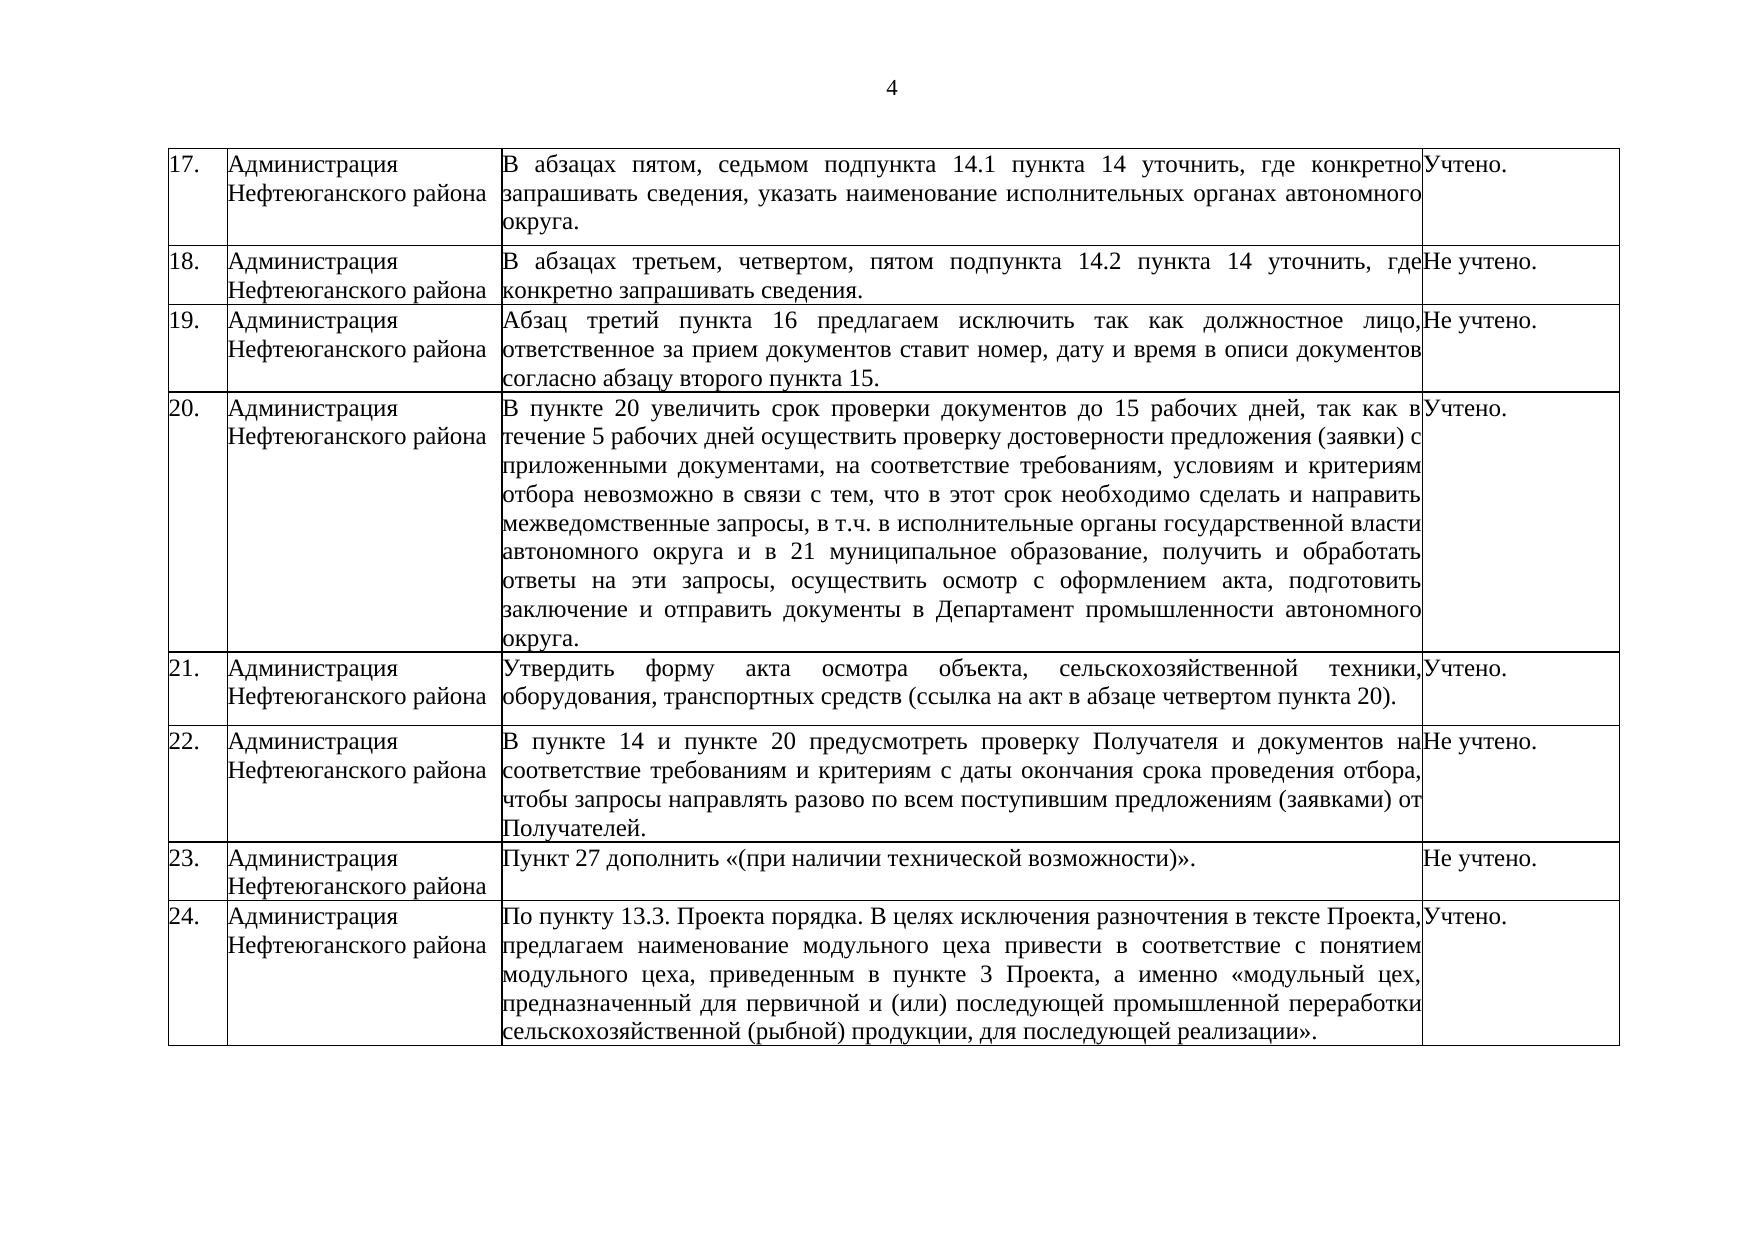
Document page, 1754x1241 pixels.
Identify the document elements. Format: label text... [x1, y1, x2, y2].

table_cell 17. [169, 149, 227, 245]
table_cell Администрация Нефтеюганского района [228, 653, 501, 725]
table_cell 20. [169, 393, 227, 651]
table_cell По пункту 13.3. Проекта порядка. В целях исключения разночтения в тексте Проекта, предлагаем наименование модульного цеха привести в соответствие с понятием модульного цеха, приведенным в пункте 3 Проекта, а именно «модульный цех, предназначенный для первичной и (или) последующей промышленной переработки сельскохозяйственной (рыбной) продукции, для последующей реализации». [503, 901, 1422, 1045]
table_cell 23. [169, 843, 227, 900]
table_cell 19. [169, 305, 227, 391]
table_cell Администрация Нефтеюганского района [228, 843, 501, 900]
table_cell Учтено. [1423, 393, 1619, 651]
table_cell 24. [169, 901, 227, 1045]
table_cell 22. [169, 726, 227, 841]
table_cell Администрация Нефтеюганского района [228, 305, 501, 391]
table_cell Администрация Нефтеюганского района [228, 246, 501, 304]
table_cell Не учтено. [1423, 305, 1619, 391]
table_cell Учтено. [1423, 653, 1619, 725]
table_cell Не учтено. [1423, 726, 1619, 841]
table_cell Утвердить форму акта осмотра объекта, сельскохозяйственной техники, оборудования, транспортных средств (ссылка на акт в абзаце четвертом пункта 20). [503, 653, 1422, 725]
table_cell 21. [169, 653, 227, 725]
table_cell 18. [169, 246, 227, 304]
table_cell Пункт 27 дополнить «(при наличии технической возможности)». [503, 843, 1422, 900]
table_cell В абзацах третьем, четвертом, пятом подпункта 14.2 пункта 14 уточнить, где конкретно запрашивать сведения. [503, 246, 1422, 304]
table_cell В пункте 20 увеличить срок проверки документов до 15 рабочих дней, так как в течение 5 рабочих дней осуществить проверку достоверности предложения (заявки) с приложенными документами, на соответствие требованиям, условиям и критериям отбора невозможно в связи с тем, что в этот срок необходимо сделать и направить межведомственные запросы, в т.ч. в исполнительные органы государственной власти автономного округа и в 21 муниципальное образование, получить и обработать ответы на эти запросы, осуществить осмотр с оформлением акта, подготовить заключение и отправить документы в Департамент промышленности автономного округа. [503, 393, 1422, 651]
table_cell Администрация Нефтеюганского района [228, 726, 501, 841]
table_cell Не учтено. [1423, 843, 1619, 900]
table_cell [228, 901, 501, 1045]
table_cell Учтено. [1423, 901, 1619, 1045]
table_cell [228, 149, 501, 245]
table_cell Абзац третий пункта 16 предлагаем исключить так как должностное лицо, ответственное за прием документов ставит номер, дату и время в описи документов согласно абзацу второго пункта 15. [503, 305, 1422, 391]
table_cell Не учтено. [1423, 246, 1619, 304]
table_cell В пункте 14 и пункте 20 предусмотреть проверку Получателя и документов на соответствие требованиям и критериям с даты окончания срока проведения отбора, чтобы запросы направлять разово по всем поступившим предложениям (заявками) от Получателей. [503, 726, 1422, 841]
table_cell В абзацах пятом, седьмом подпункта 14.1 пункта 14 уточнить, где конкретно запрашивать сведения, указать наименование исполнительных органах автономного округа. [503, 149, 1422, 245]
table_cell Администрация Нефтеюганского района [228, 393, 501, 651]
table_cell Учтено. [1423, 149, 1619, 245]
